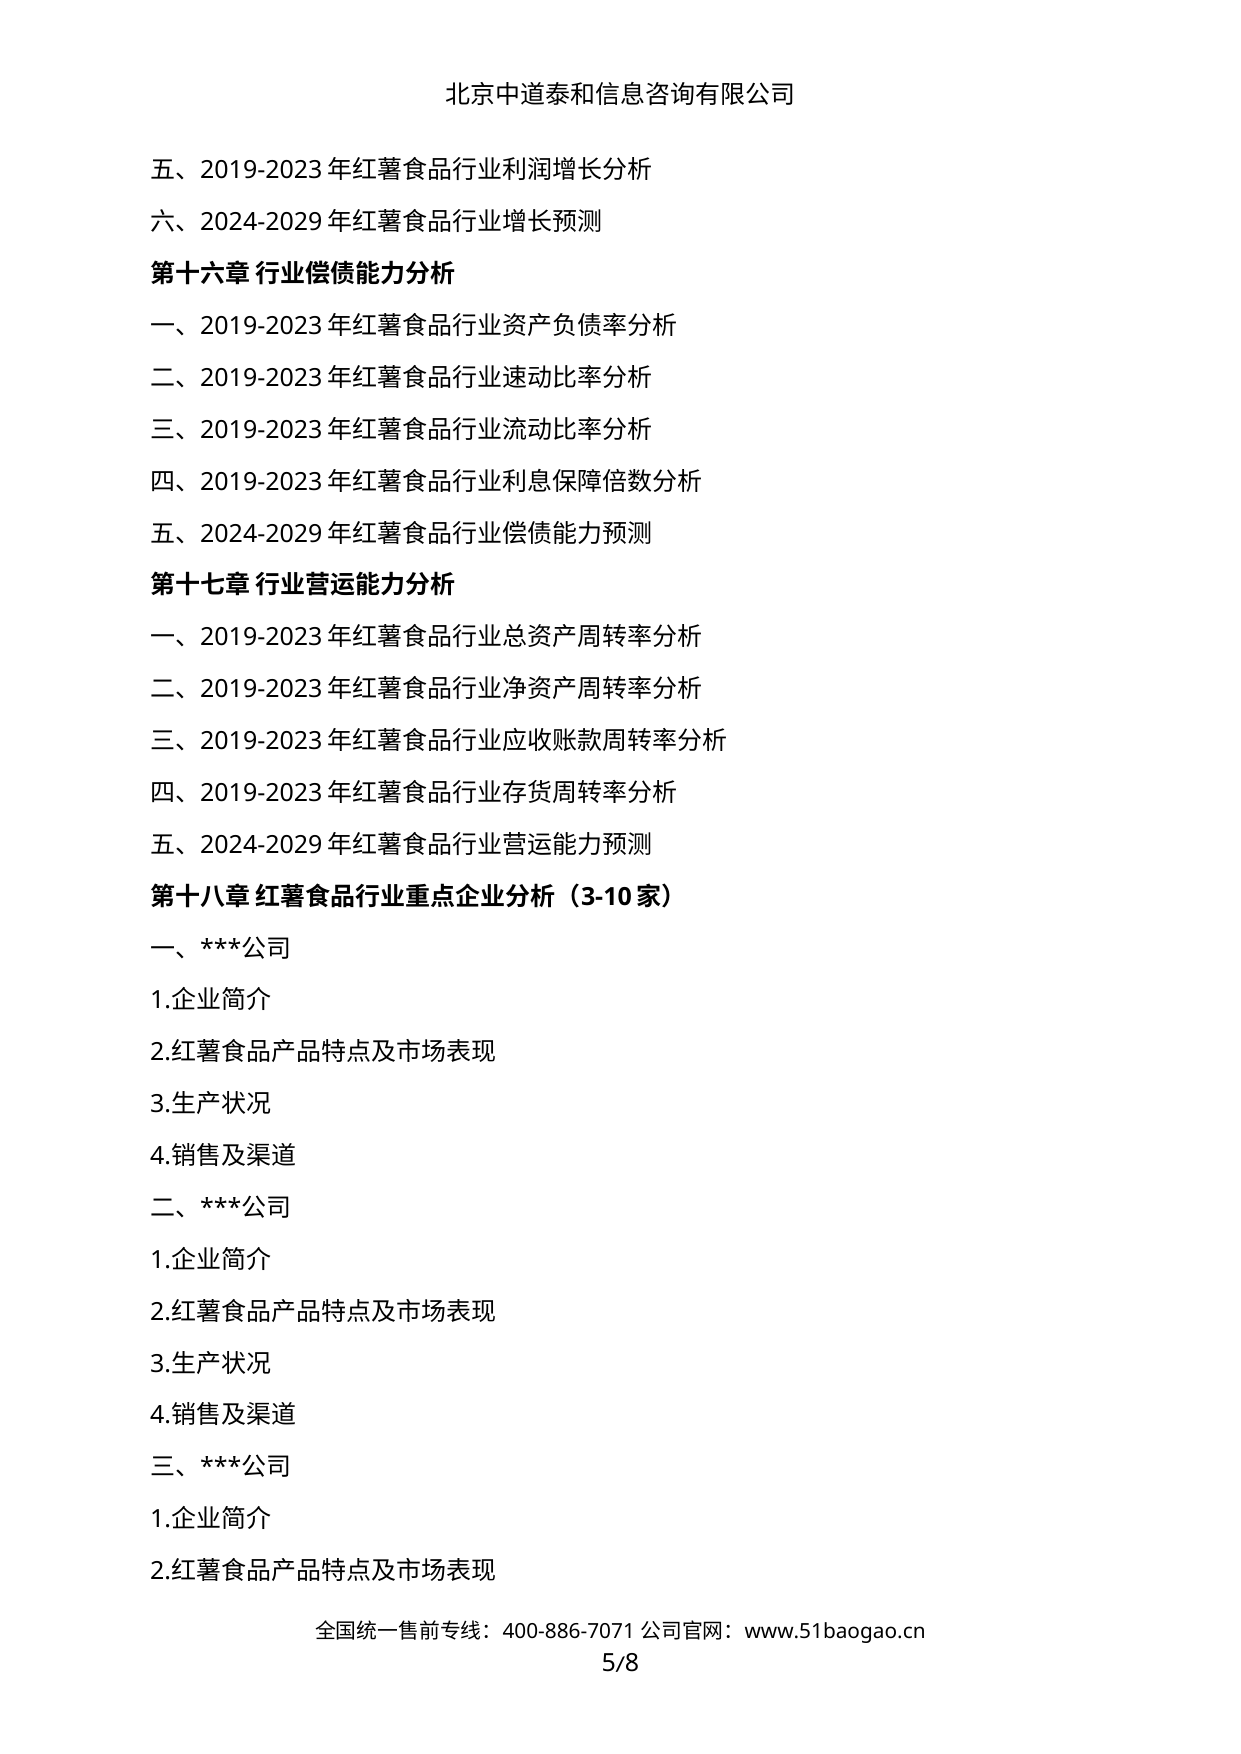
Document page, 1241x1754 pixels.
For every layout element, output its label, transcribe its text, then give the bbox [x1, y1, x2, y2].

text 2.红薯食品产品特点及市场表现 [150, 1551, 1090, 1587]
text 一、***公司 [150, 928, 1090, 964]
text 二、2019-2023年红薯食品行业速动比率分析 [150, 357, 1090, 394]
text 五、2024-2029年红薯食品行业营运能力预测 [150, 824, 1090, 861]
text 四、2019-2023年红薯食品行业利息保障倍数分析 [150, 461, 1090, 497]
text 1.企业简介 [150, 1499, 1090, 1535]
text 第十七章 行业营运能力分析 [150, 565, 1090, 601]
text 第十八章 红薯食品行业重点企业分析（3-10家） [150, 876, 1090, 912]
text 2.红薯食品产品特点及市场表现 [150, 1291, 1090, 1327]
text 第十六章 行业偿债能力分析 [150, 254, 1090, 290]
text 二、***公司 [150, 1187, 1090, 1224]
text 一、2019-2023年红薯食品行业资产负债率分析 [150, 306, 1090, 342]
text 三、2019-2023年红薯食品行业流动比率分析 [150, 409, 1090, 446]
text 二、2019-2023年红薯食品行业净资产周转率分析 [150, 669, 1090, 705]
text 3.生产状况 [150, 1084, 1090, 1120]
text 三、***公司 [150, 1447, 1090, 1483]
text 4.销售及渠道 [150, 1395, 1090, 1431]
text 2.红薯食品产品特点及市场表现 [150, 1032, 1090, 1068]
text 四、2019-2023年红薯食品行业存货周转率分析 [150, 772, 1090, 809]
text 一、2019-2023年红薯食品行业总资产周转率分析 [150, 617, 1090, 653]
text 1.企业简介 [150, 1239, 1090, 1276]
text 六、2024-2029年红薯食品行业增长预测 [150, 202, 1090, 238]
text 三、2019-2023年红薯食品行业应收账款周转率分析 [150, 721, 1090, 757]
text 1.企业简介 [150, 980, 1090, 1016]
text 4.销售及渠道 [150, 1136, 1090, 1172]
text 五、2019-2023年红薯食品行业利润增长分析 [150, 150, 1090, 186]
text 3.生产状况 [150, 1343, 1090, 1379]
text 五、2024-2029年红薯食品行业偿债能力预测 [150, 513, 1090, 549]
